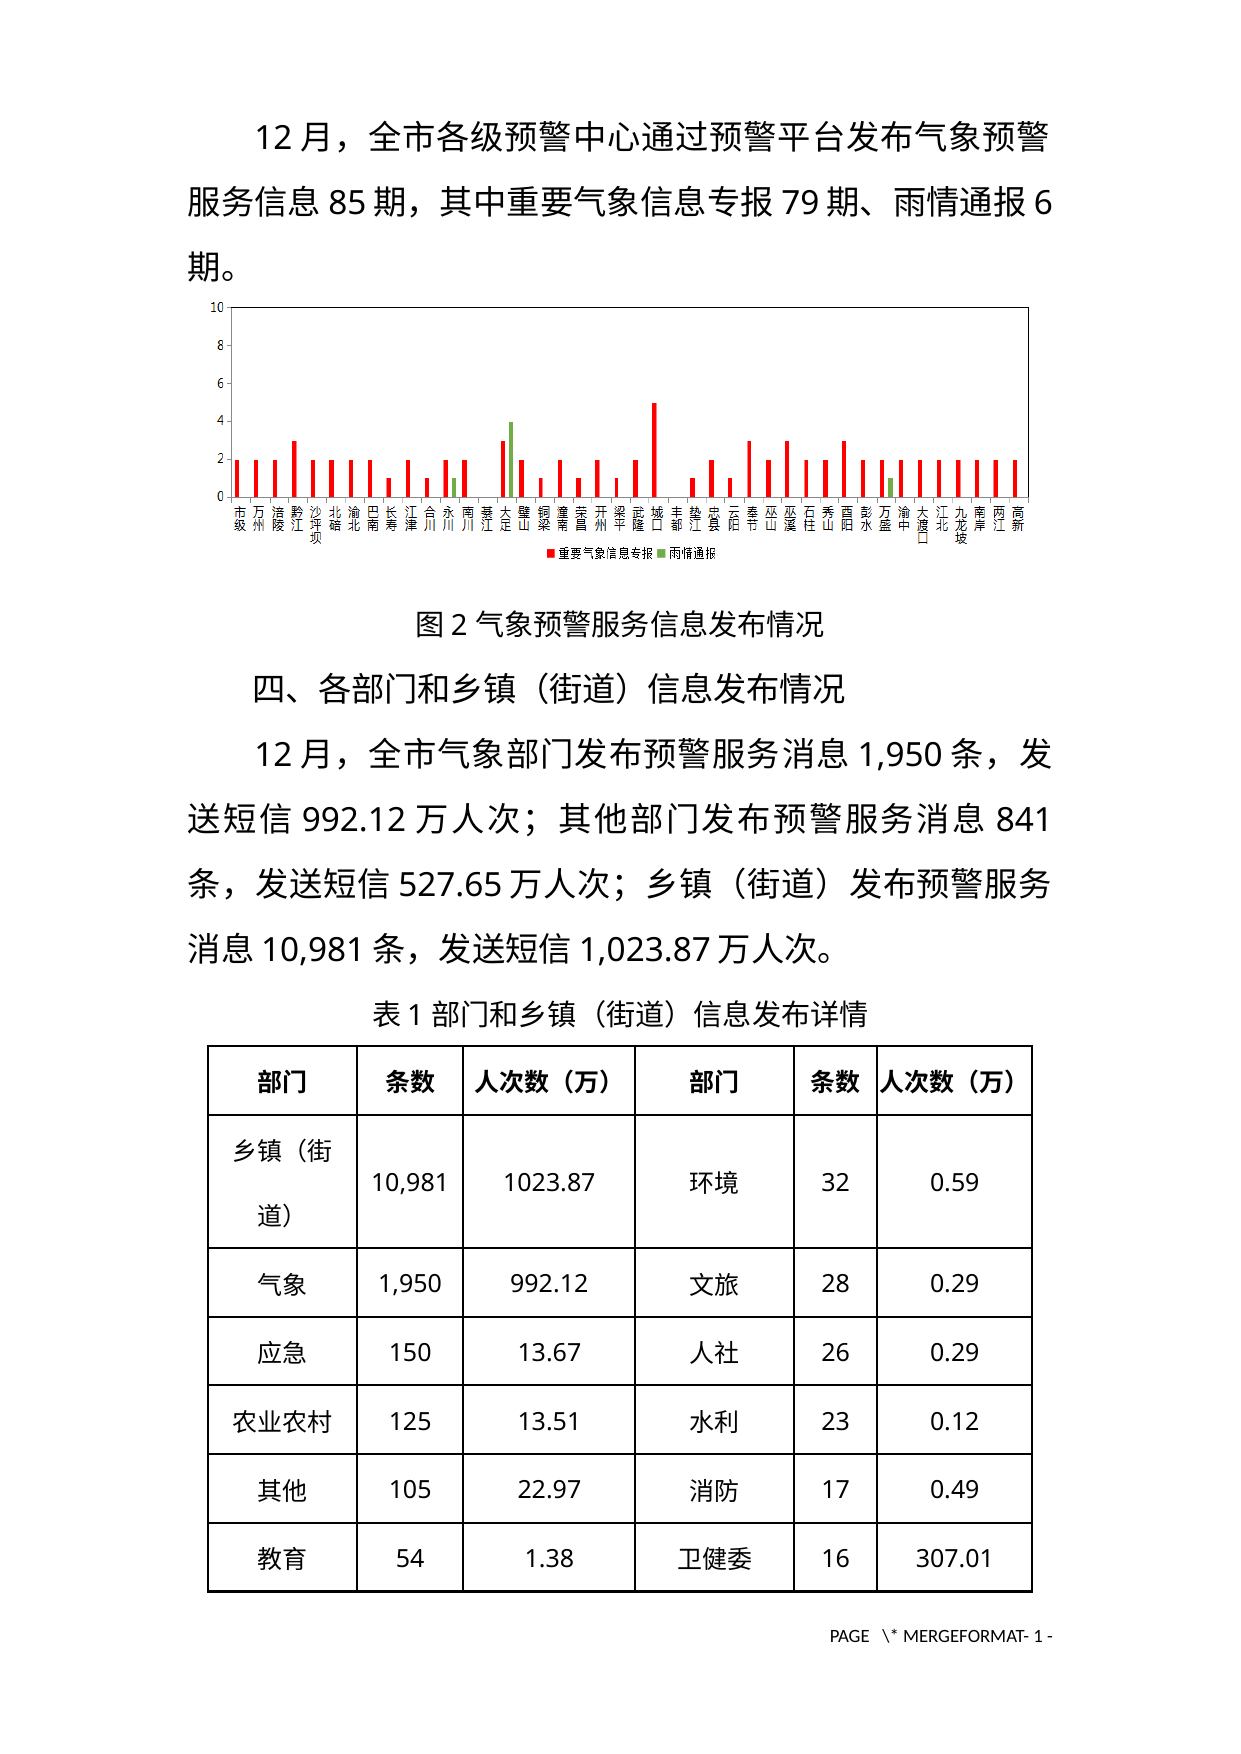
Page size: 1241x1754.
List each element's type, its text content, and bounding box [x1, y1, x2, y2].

table_cell 992.12 [464, 1249, 634, 1316]
table_header 条数 [795, 1047, 876, 1113]
table_cell 教育 [209, 1524, 356, 1590]
table_cell 0.29 [878, 1318, 1031, 1384]
table_cell 环境 [636, 1116, 793, 1247]
text 12月，全市各级预警中心通过预警平台发布气象预警服务信息85期，其中重要气象信息专报79期、雨情通报6期。 [187, 102, 1053, 297]
table_cell 307.01 [878, 1524, 1031, 1590]
table_cell 应急 [209, 1318, 356, 1384]
table_cell 0.29 [878, 1249, 1031, 1316]
table_cell 乡镇（街道） [209, 1116, 356, 1247]
table_cell 125 [358, 1386, 462, 1453]
table_cell 0.12 [878, 1386, 1031, 1453]
table_cell 16 [795, 1524, 876, 1590]
table_cell 文旅 [636, 1249, 793, 1316]
table_cell 人社 [636, 1318, 793, 1384]
table_cell 消防 [636, 1455, 793, 1522]
text 表1 部门和乡镇（街道）信息发布详情 [187, 980, 1053, 1045]
table_header 部门 [209, 1047, 356, 1113]
table_cell 17 [795, 1455, 876, 1522]
table_cell 26 [795, 1318, 876, 1384]
table_header 人次数（万） [464, 1047, 634, 1113]
table_cell 卫健委 [636, 1524, 793, 1590]
table_cell 农业农村 [209, 1386, 356, 1453]
table_cell 其他 [209, 1455, 356, 1522]
picture [206, 297, 1034, 568]
text 图2 气象预警服务信息发布情况 [187, 590, 1053, 655]
table_cell 22.97 [464, 1455, 634, 1522]
table_cell 0.49 [878, 1455, 1031, 1522]
table_cell 28 [795, 1249, 876, 1316]
text 四、各部门和乡镇（街道）信息发布情况 [187, 655, 1053, 720]
table_cell 23 [795, 1386, 876, 1453]
table_cell 32 [795, 1116, 876, 1247]
table_header 条数 [358, 1047, 462, 1113]
table_cell 54 [358, 1524, 462, 1590]
table_cell 1.38 [464, 1524, 634, 1590]
table_cell 150 [358, 1318, 462, 1384]
table_cell 水利 [636, 1386, 793, 1453]
table_header 人次数（万） [878, 1047, 1031, 1113]
table_cell 10,981 [358, 1116, 462, 1247]
table_cell 105 [358, 1455, 462, 1522]
table_cell 1023.87 [464, 1116, 634, 1247]
table_cell 13.67 [464, 1318, 634, 1384]
table_cell 气象 [209, 1249, 356, 1316]
table_cell 0.59 [878, 1116, 1031, 1247]
table_cell 13.51 [464, 1386, 634, 1453]
table_cell 1,950 [358, 1249, 462, 1316]
table_header 部门 [636, 1047, 793, 1113]
text 12月，全市气象部门发布预警服务消息1,950条，发送短信992.12万人次；其他部门发布预警服务消息841条，发送短信527.65万人次；乡镇（街道）发布预警服务消息10,981条，发送短信1,023.87万人次。 [187, 720, 1053, 980]
